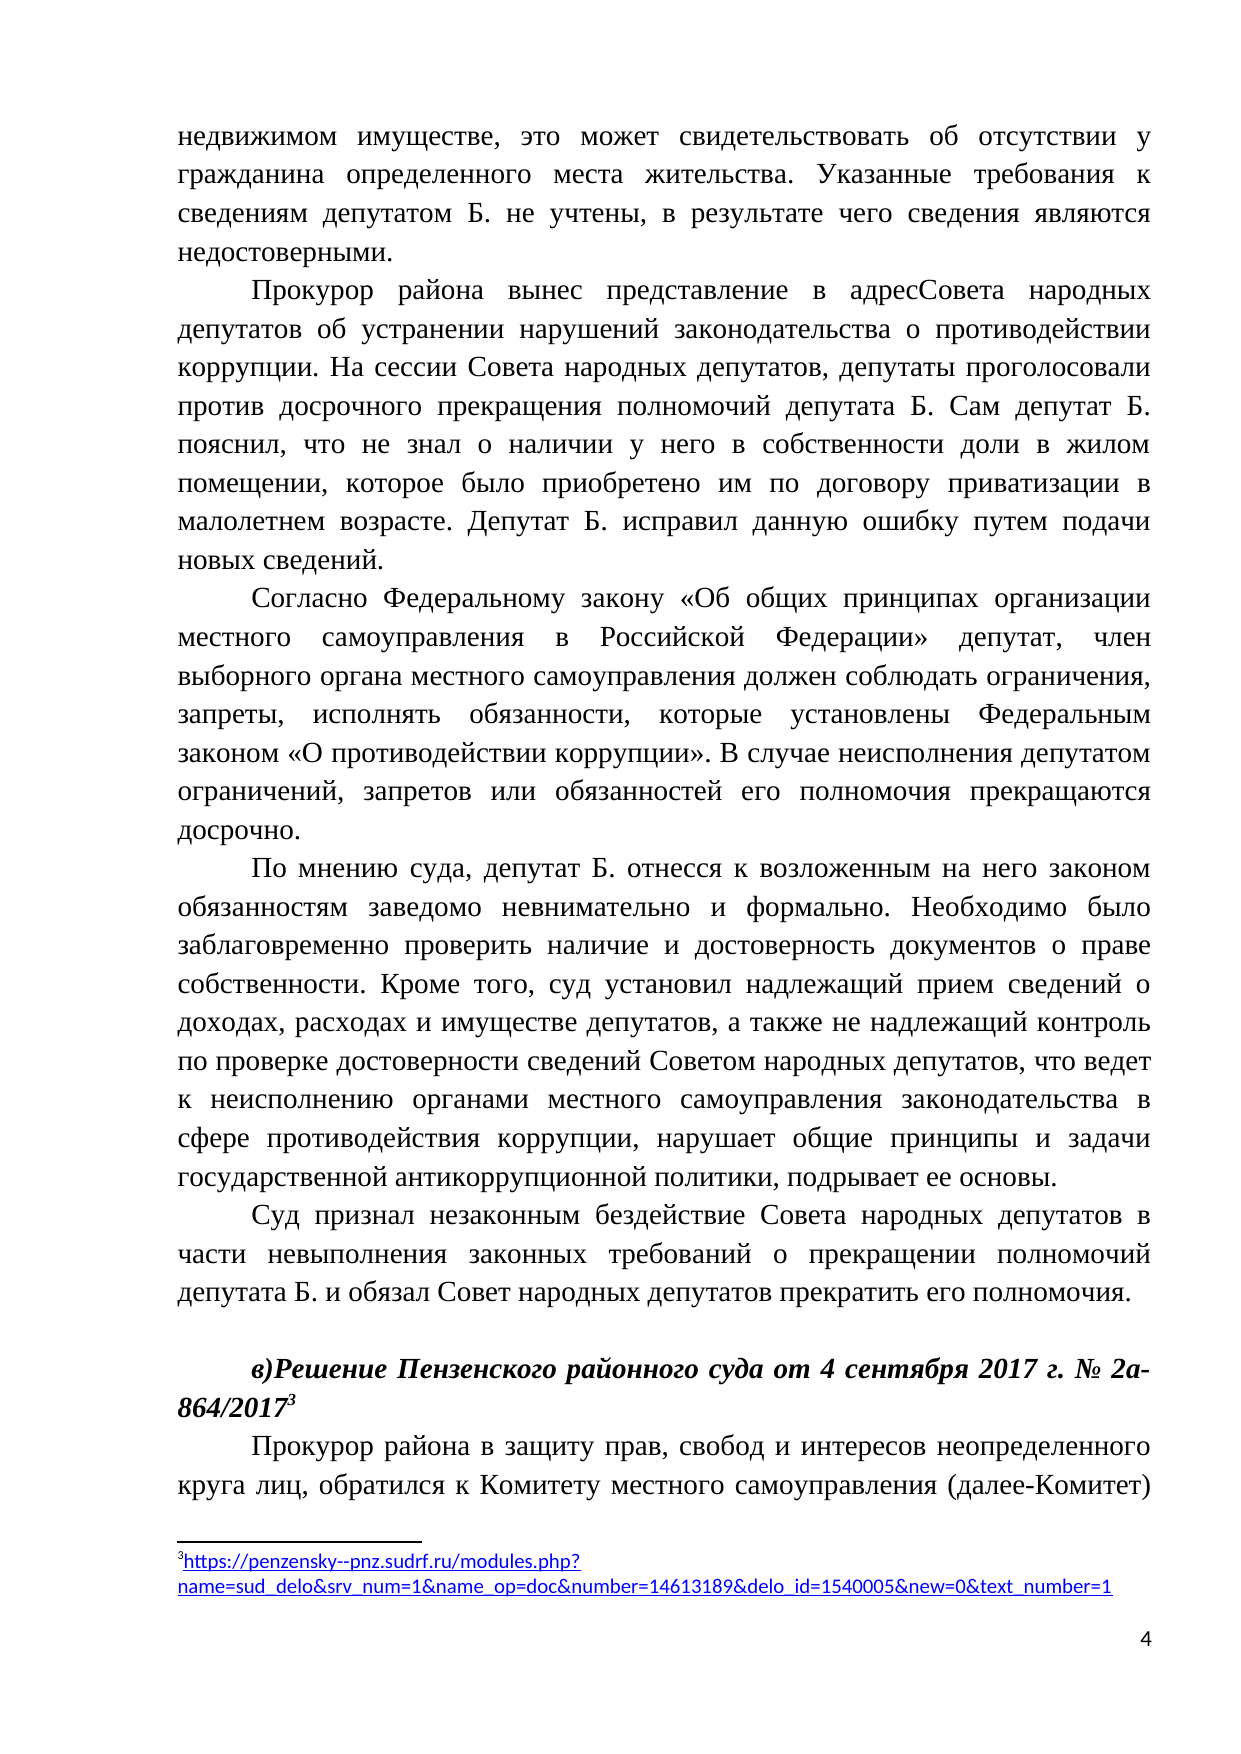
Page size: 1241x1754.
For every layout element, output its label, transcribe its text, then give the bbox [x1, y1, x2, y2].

text Суд признал незаконным бездействие Совета народных депутатов в части невыполнения законных требований о прекращении полномочий депутата Б. и обязал Совет народных депутатов прекратить его полномочия. [177, 1197, 1152, 1308]
text Согласно Федеральному закону «Об общих принципах организации местного самоуправления в Российской Федерации» депутат, член выборного органа местного самоуправления должен соблюдать ограничения, запреты, исполнять обязанности, которые установлены Федеральным законом «О противодействии коррупции». В случае неисполнения депутатом ограничений, запретов или обязанностей его полномочия прекращаются досрочно. [177, 581, 1152, 845]
text в)Решение Пензенского районного суда от 4 сентября 2017 г. № 2а-864/2017 [177, 1351, 1152, 1423]
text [177, 118, 1152, 267]
text Прокурор района вынес представление в адресСовета народных депутатов об устранении нарушений законодательства о противодействии коррупции. На сессии Совета народных депутатов, депутаты проголосовали против досрочного прекращения полномочий депутата Б. Сам депутат Б. пояснил, что не знал о наличии у него в собственности доли в жилом помещении, которое было приобретено им по договору приватизации в малолетнем возрасте. Депутат Б. исправил данную ошибку путем подачи новых сведений. [177, 272, 1152, 576]
text По мнению суда, депутат Б. отнесся к возложенным на него законом обязанностям заведомо невнимательно и формально. Необходимо было заблаговременно проверить наличие и достоверность документов о праве собственности. Кроме того, суд установил надлежащий прием сведений о доходах, расходах и имуществе депутатов, а также не надлежащий контроль по проверке достоверности сведений Советом народных депутатов, что ведет к неисполнению органами местного самоуправления законодательства в сфере противодействия коррупции, нарушает общие принципы и задачи государственной антикоррупционной политики, подрывает ее основы. [177, 850, 1152, 1192]
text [177, 1428, 1152, 1501]
